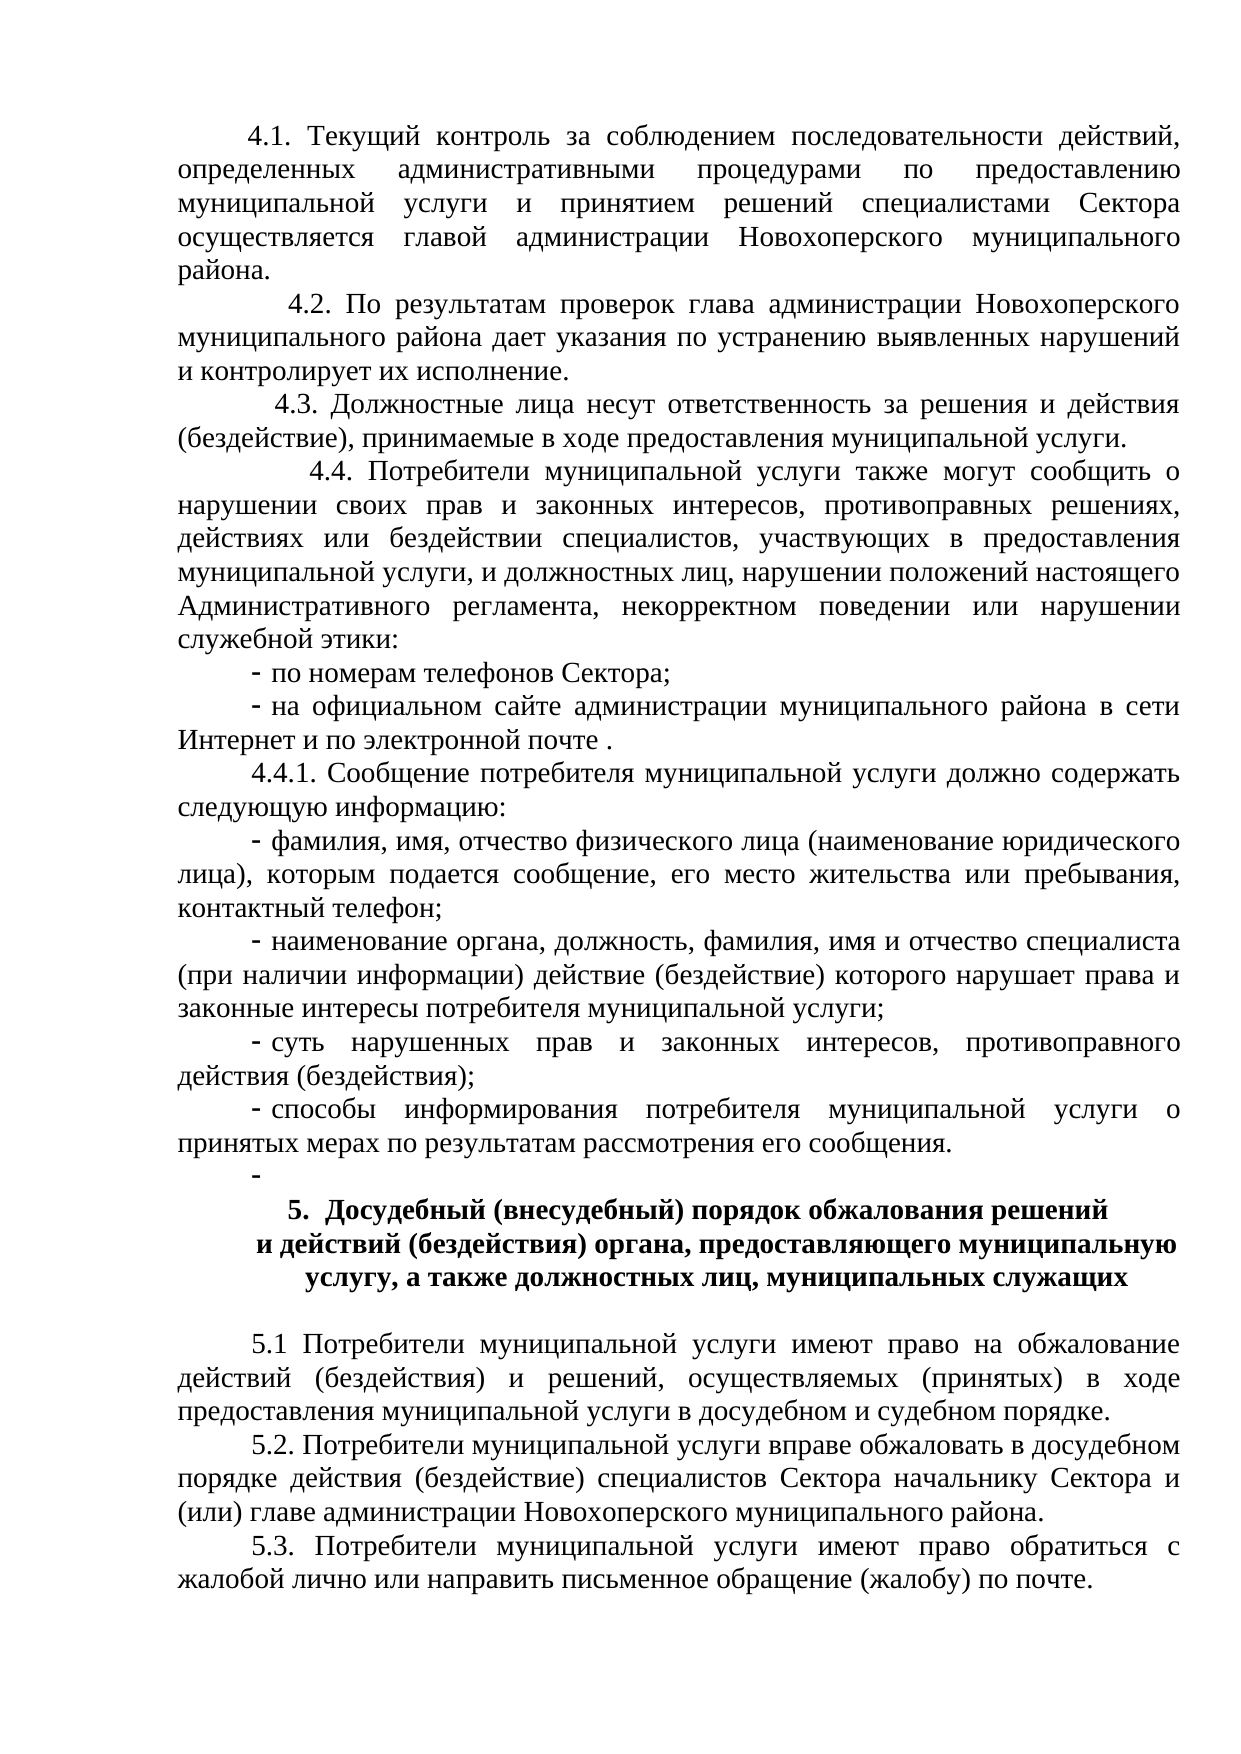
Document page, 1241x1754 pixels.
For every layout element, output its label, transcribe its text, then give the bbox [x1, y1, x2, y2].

text 4.2. По результатам проверок глава администрации Новохоперского муниципального района дает указания по устранению выявленных нарушений и контролирует их исполнение. [177, 286, 1181, 386]
list на официальном сайте администрации муниципального района в сети Интернет и по электронной почте . [177, 688, 1181, 756]
list по номерам телефонов Сектора; [177, 655, 1181, 688]
text 4.1. Текущий контроль за соблюдением последовательности действий, определенных административными процедурами по предоставлению муниципальной услуги и принятием решений специалистами Сектора осуществляется главой администрации Новохоперского муниципального района. [177, 118, 1181, 286]
text 5.1 Потребители муниципальной услуги имеют право на обжалование действий (бездействия) и решений, осуществляемых (принятых) в ходе предоставления муниципальной услуги в досудебном и судебном порядке. [177, 1326, 1181, 1427]
text 5.3. Потребители муниципальной услуги имеют право обратиться с жалобой лично или направить письменное обращение (жалобу) по почте. [177, 1528, 1181, 1595]
text 4.4.1. Сообщение потребителя муниципальной услуги должно содержать следующую информацию: [177, 756, 1181, 823]
list способы информирования потребителя муниципальной услуги о принятых мерах по результатам рассмотрения его сообщения. [177, 1091, 1181, 1158]
text 4.3. Должностные лица несут ответственность за решения и действия (бездействие), принимаемые в ходе предоставления муниципальной услуги. [177, 386, 1181, 453]
text 5.2. Потребители муниципальной услуги вправе обжаловать в досудебном порядке действия (бездействие) специалистов Сектора начальнику Сектора и (или) главе администрации Новохоперского муниципального района. [177, 1427, 1181, 1528]
list наименование органа, должность, фамилия, имя и отчество специалиста (при наличии информации) действие (бездействие) которого нарушает права и законные интересы потребителя муниципальной услуги; [177, 923, 1181, 1024]
text 4.4. Потребители муниципальной услуги также могут сообщить о нарушении своих прав и законных интересов, противоправных решениях, действиях или бездействии специалистов, участвующих в предоставления муниципальной услуги, и должностных лиц, нарушении положений настоящего Административного регламента, некорректном поведении или нарушении служебной этики: [177, 453, 1181, 655]
list Досудебный (внесудебный) порядок обжалования решений и действий (бездействия) органа, предоставляющего муниципальную услугу, а также должностных лиц, муниципальных служащих [215, 1192, 1181, 1293]
list фамилия, имя, отчество физического лица (наименование юридического лица), которым подается сообщение, его место жительства или пребывания, контактный телефон; [177, 823, 1181, 923]
list суть нарушенных прав и законных интересов, противоправного действия (бездействия); [177, 1024, 1181, 1091]
